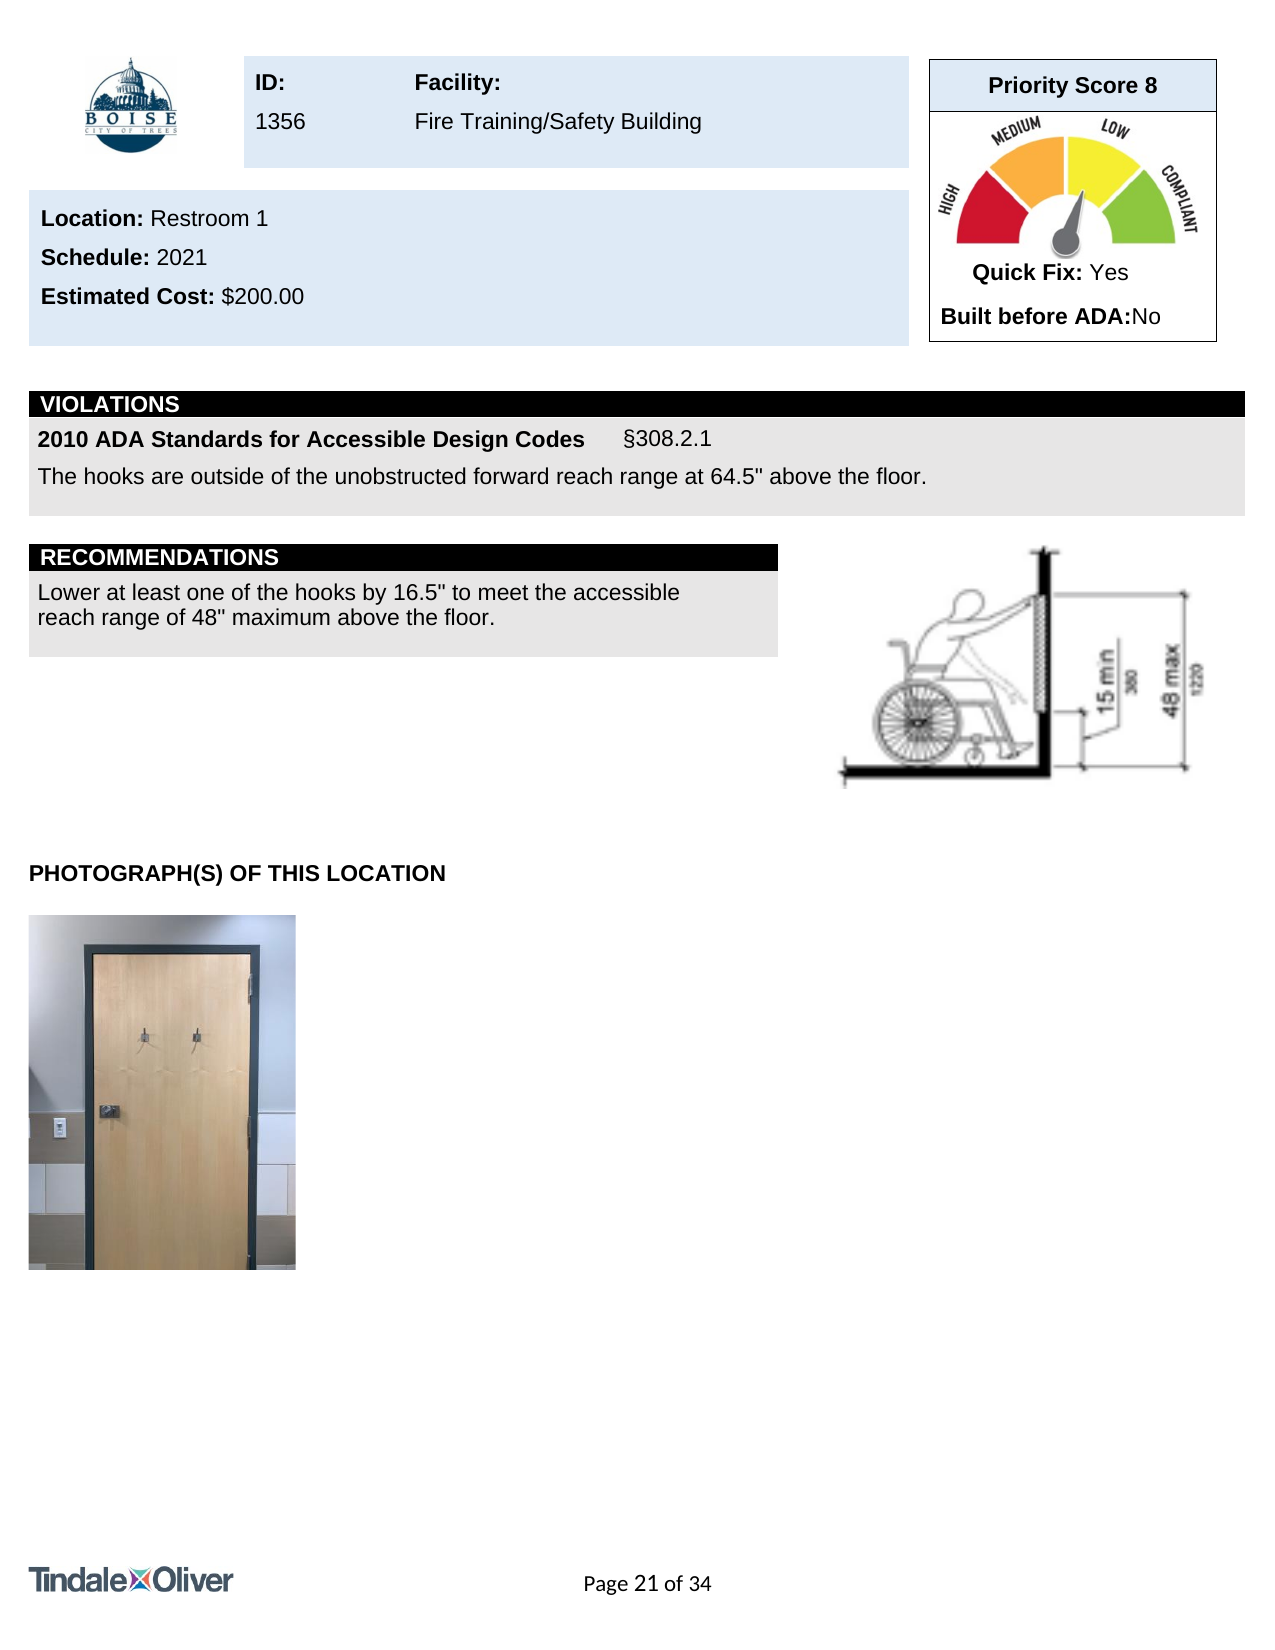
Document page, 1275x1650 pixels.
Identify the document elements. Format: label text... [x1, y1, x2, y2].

subtitle PHOTOGRAPH(S) OF THIS LOCATION [28, 860, 1246, 886]
table_cell Quick Fix: Yes Built before ADA:No [930, 112, 1216, 341]
table_header ID: 1356 [244, 56, 403, 168]
table_cell Lower at least one of the hooks by 16.5" to meet the accessible reach range of 48" maximum above the floor. [29, 571, 778, 657]
table_header Location: Restroom 1 Schedule: 2021 Estimated Cost: $200.00 [29, 190, 909, 346]
picture [938, 112, 1201, 259]
table_header [29, 56, 243, 168]
picture [84, 56, 178, 154]
table_header Priority Score 8 [930, 60, 1216, 111]
table_header Facility: Fire Training/Safety Building [403, 56, 909, 168]
picture [833, 544, 1207, 789]
picture [28, 915, 296, 1270]
picture [28, 1566, 234, 1592]
table_header VIOLATIONS [29, 391, 1245, 417]
table_cell 2010 ADA Standards for Accessible Design Codes §308.2.1 The hooks are outside of the unobstructed forward reach range at 64.5" above the floor. [29, 418, 1245, 516]
table_header RECOMMENDATIONS [29, 544, 778, 571]
